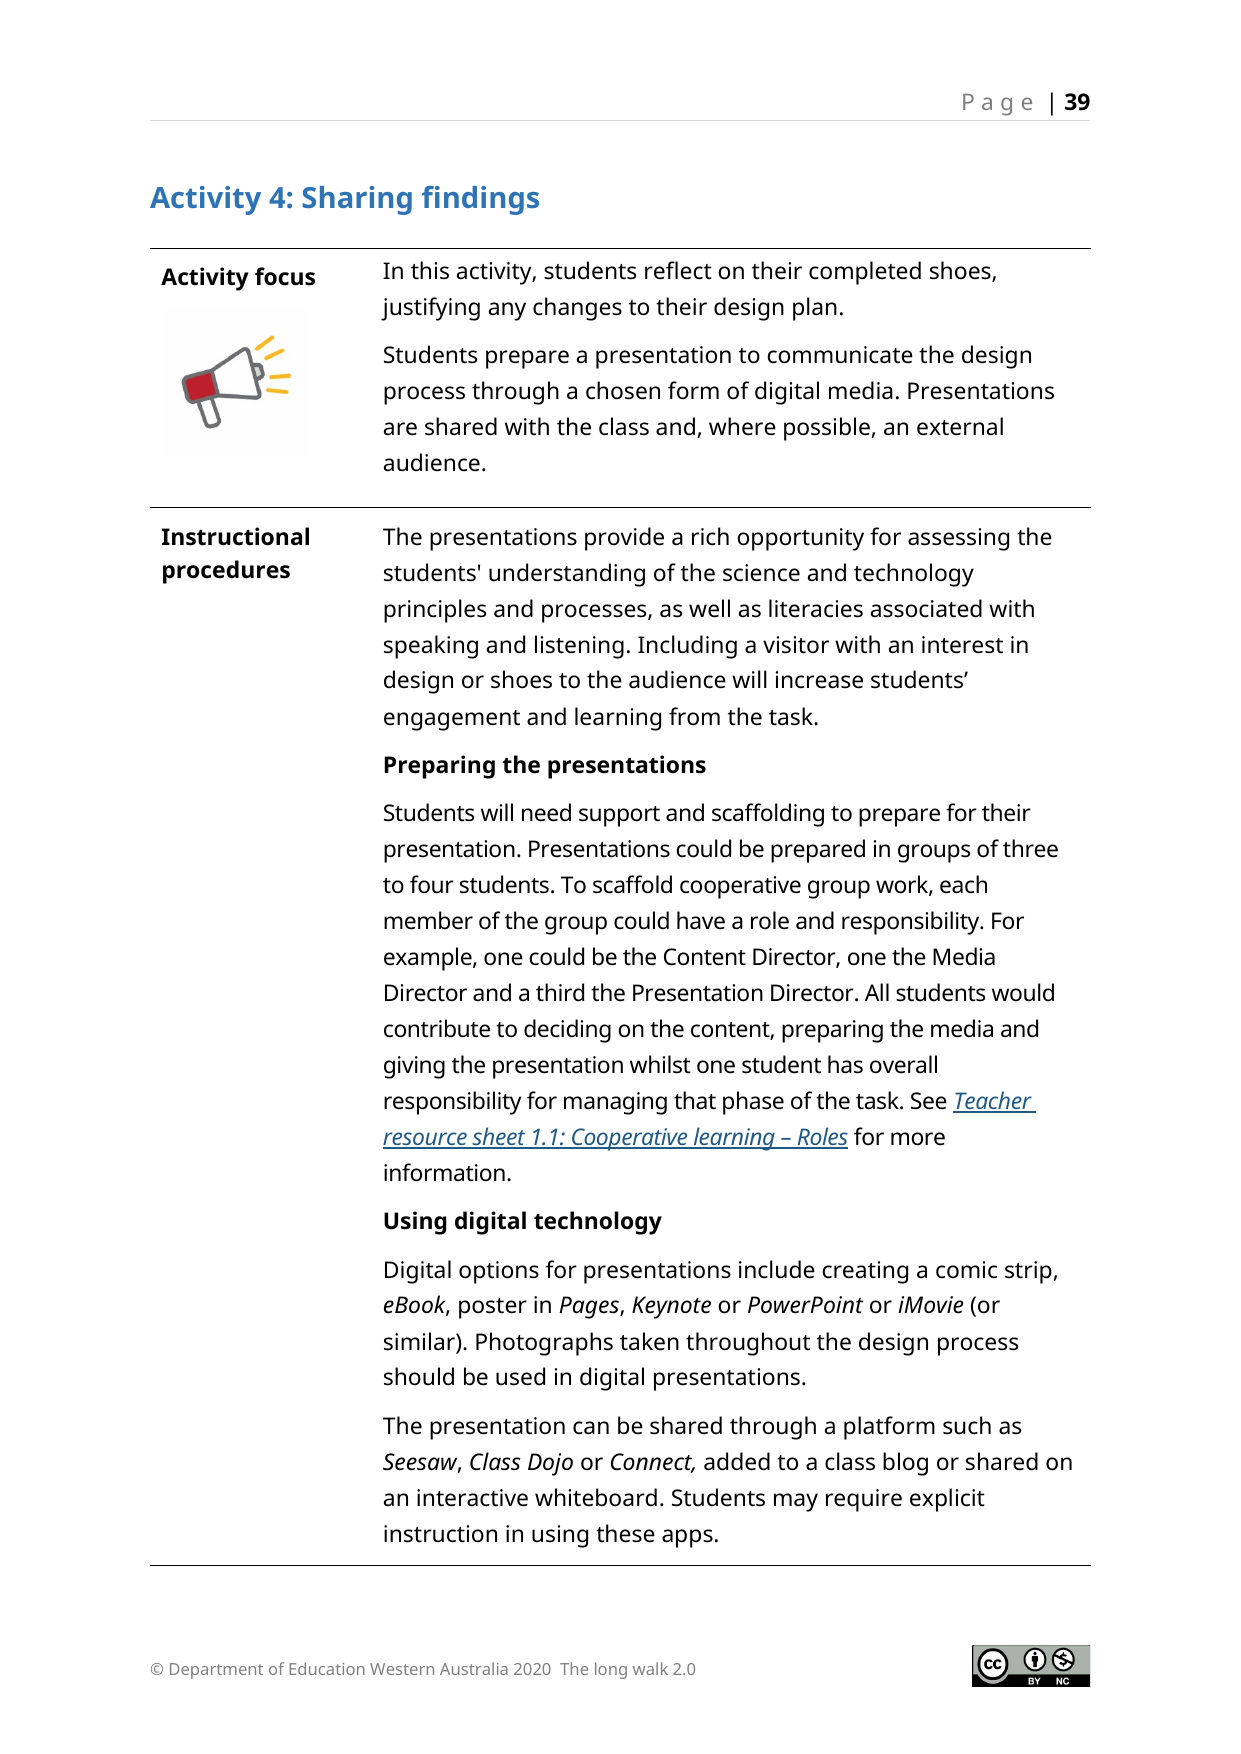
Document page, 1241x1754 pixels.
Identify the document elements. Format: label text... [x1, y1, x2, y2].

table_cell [150, 508, 371, 1565]
table_header Activity focus [150, 249, 371, 507]
picture [161, 307, 309, 456]
picture [972, 1645, 1091, 1687]
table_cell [371, 508, 1091, 1565]
table_header In this activity, students reflect on their completed shoes, justifying any changes to their design plan. Students prepare a presentation to communicate the design process through a chosen form of digital media. Presentations are shared with the class and, where possible, an external audience. [371, 249, 1091, 507]
subtitle Activity 4: Sharing findings [150, 177, 1090, 217]
